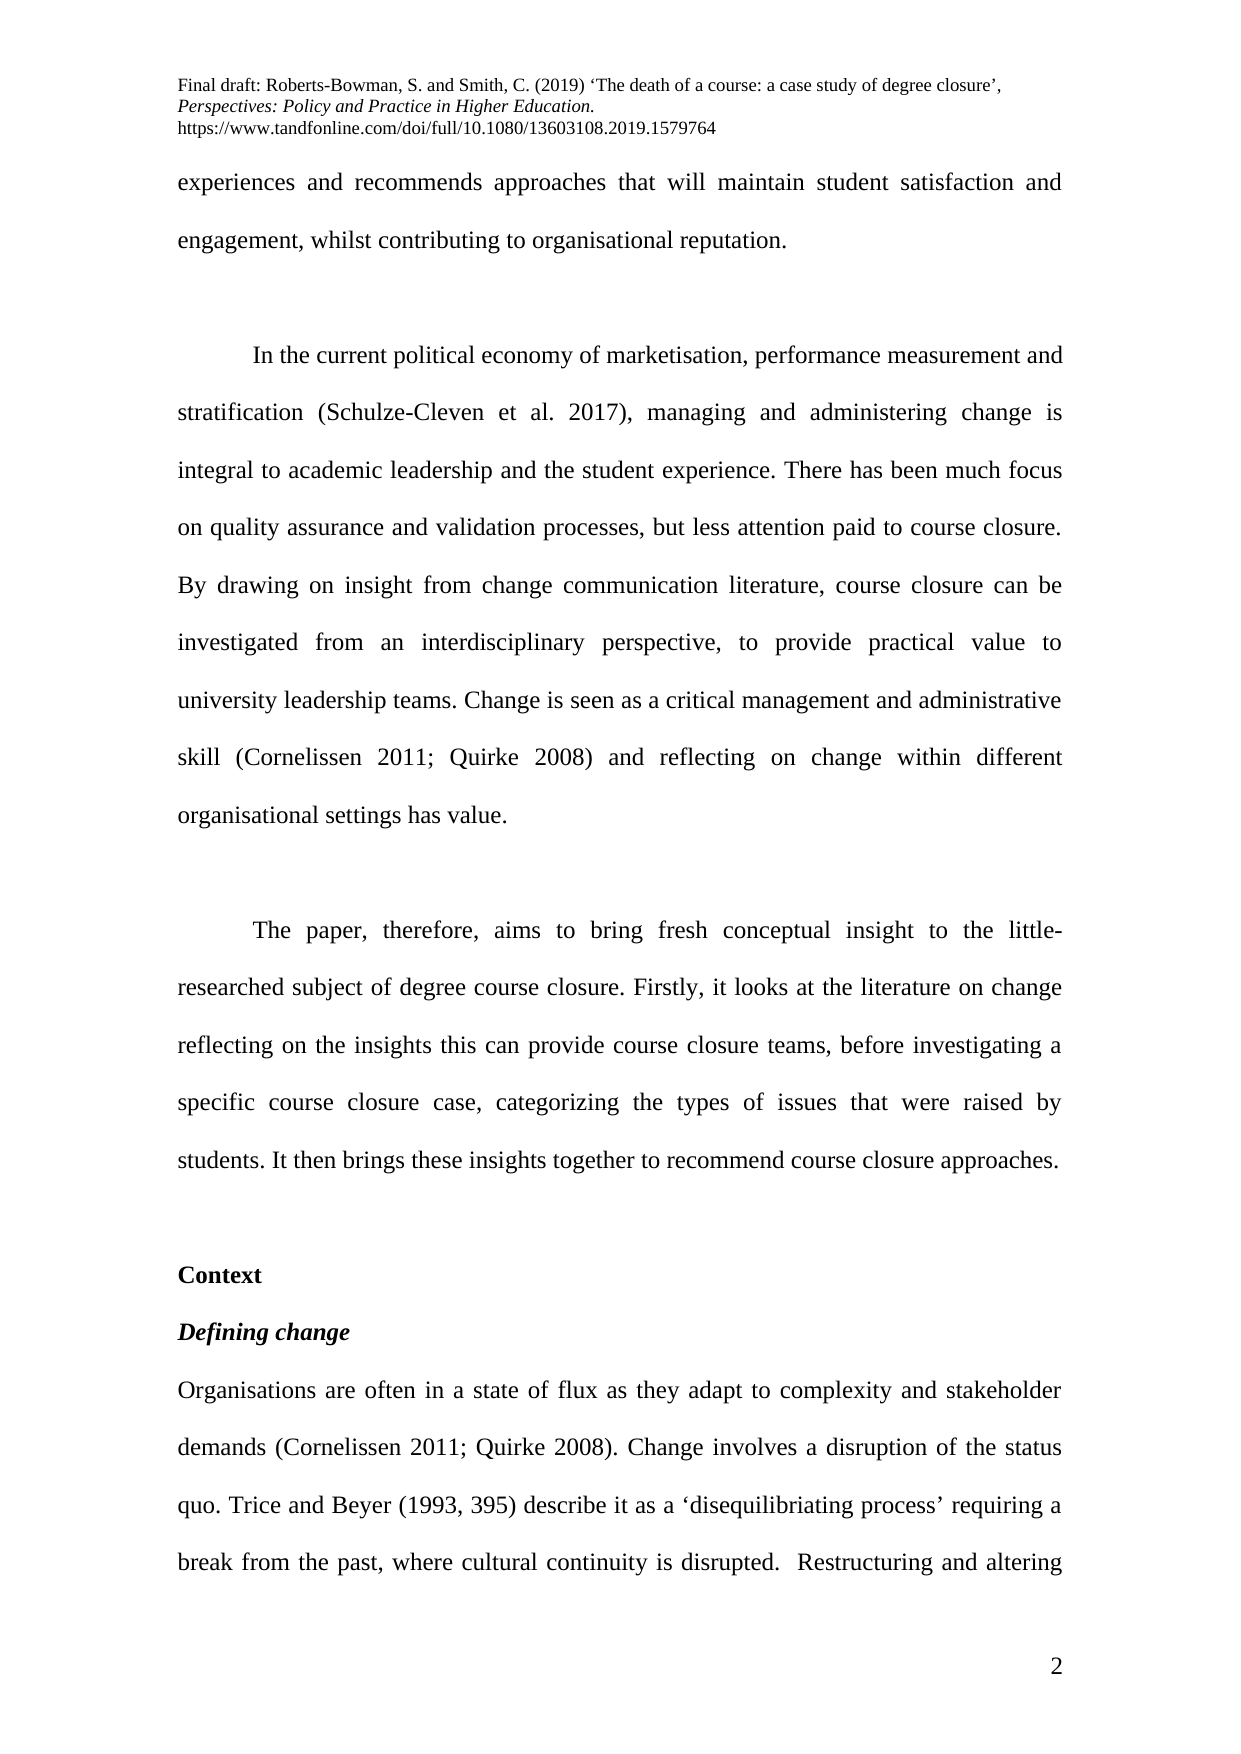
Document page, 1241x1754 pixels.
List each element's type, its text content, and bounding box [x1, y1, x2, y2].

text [177, 1375, 1063, 1576]
text Context [177, 1260, 1063, 1288]
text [177, 167, 1063, 253]
text Defining change [177, 1317, 1063, 1346]
text The paper, therefore, aims to bring fresh conceptual insight to the little-researched subject of degree course closure. Firstly, it looks at the literature on change reflecting on the insights this can provide course closure teams, before investigating a specific course closure case, categorizing the types of issues that were raised by students. It then brings these insights together to recommend course closure approaches. [177, 915, 1063, 1173]
text In the current political economy of marketisation, performance measurement and stratification (Schulze-Cleven et al. 2017), managing and administering change is integral to academic leadership and the student experience. There has been much focus on quality assurance and validation processes, but less attention paid to course closure. By drawing on insight from change communication literature, course closure can be investigated from an interdisciplinary perspective, to provide practical value to university leadership teams. Change is seen as a critical management and administrative skill (Cornelissen 2011; Quirke 2008) and reflecting on change within different organisational settings has value. [177, 340, 1063, 828]
